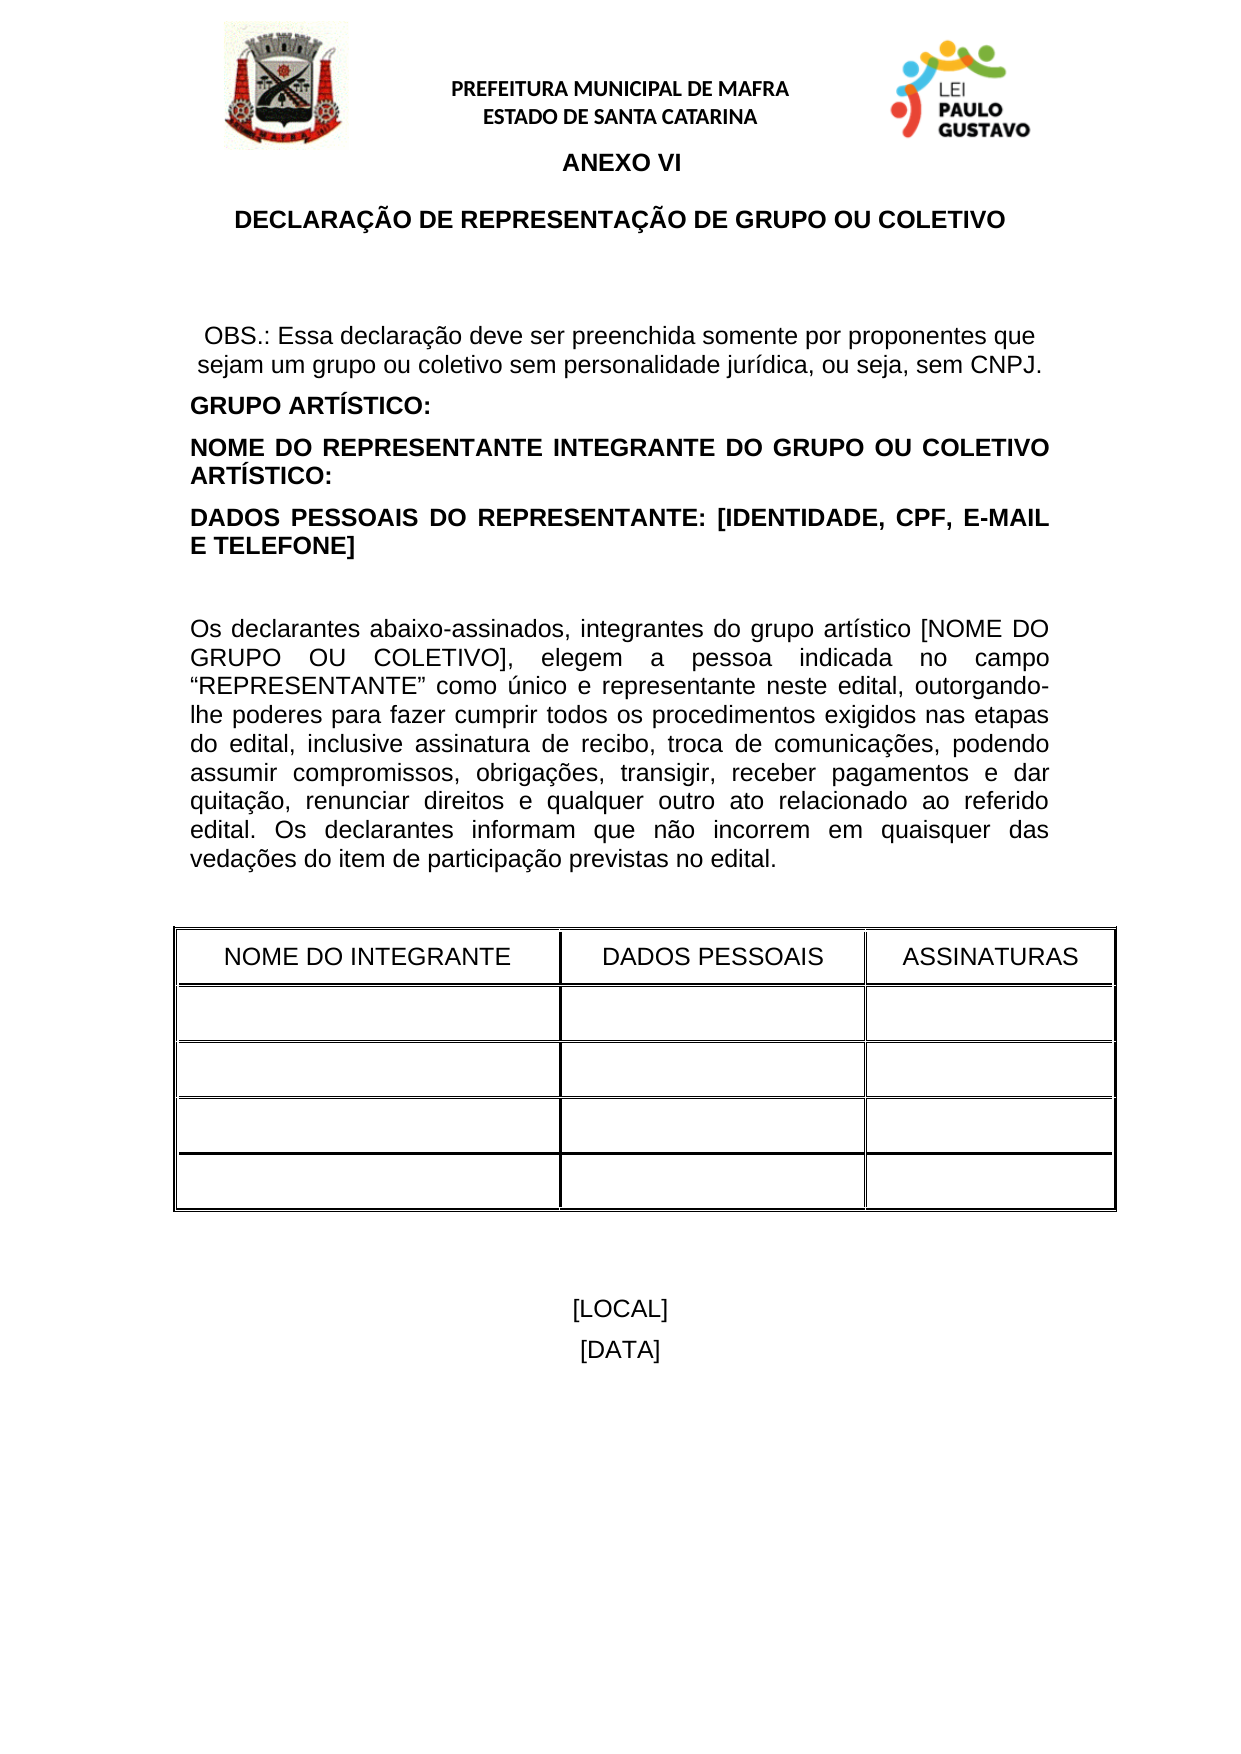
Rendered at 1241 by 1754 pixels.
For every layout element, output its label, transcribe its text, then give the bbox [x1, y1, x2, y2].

text [LOCAL] [190, 1294, 1051, 1323]
text [DATA] [190, 1335, 1051, 1364]
table_cell [560, 1155, 866, 1208]
text GRUPO ARTÍSTICO: [190, 391, 1051, 420]
table_cell [177, 983, 559, 1039]
table_cell [867, 1040, 1115, 1096]
text NOME DO REPRESENTANTE INTEGRANTE DO GRUPO OU COLETIVO ARTÍSTICO: [190, 433, 1051, 490]
table_cell [866, 1152, 1114, 1208]
table_cell [562, 987, 864, 1039]
table_cell [867, 983, 1115, 1039]
table_header ASSINATURAS [866, 930, 1114, 983]
text DADOS PESSOAIS DO REPRESENTANTE: [IDENTIDADE, CPF, E-MAIL E TELEFONE] [190, 503, 1051, 560]
table_cell [562, 1043, 864, 1096]
table_cell [866, 1096, 1116, 1152]
text OBS.: Essa declaração deve ser preenchida somente por proponentes que sejam um grupo ou coletivo sem personalidade jurídica, ou seja, sem CNPJ. [190, 321, 1051, 379]
text ANEXO VI [177, 148, 1063, 176]
table_cell [177, 1040, 559, 1096]
table_cell [562, 1099, 864, 1152]
table_header NOME DO INTEGRANTE [177, 928, 560, 983]
text DECLARAÇÃO DE REPRESENTAÇÃO DE GRUPO OU COLETIVO [177, 206, 1063, 234]
table_cell [177, 1152, 560, 1208]
table_cell [175, 1096, 560, 1152]
text Os declarantes abaixo-assinados, integrantes do grupo artístico [NOME DO GRUPO OU COLETIVO], elegem a pessoa indicada no campo “REPRESENTANTE” como único e representante neste edital, outorgando-lhe poderes para fazer cumprir todos os procedimentos exigidos nas etapas do edital, inclusive assinatura de recibo, troca de comunicações, podendo assumir compromissos, obrigações, transigir, receber pagamentos e dar quitação, renunciar direitos e qualquer outro ato relacionado ao referido edital. Os declarantes informam que não incorrem em quaisquer das vedações do item de participação previstas no edital. [190, 614, 1051, 873]
table_header DADOS PESSOAIS [560, 930, 866, 983]
